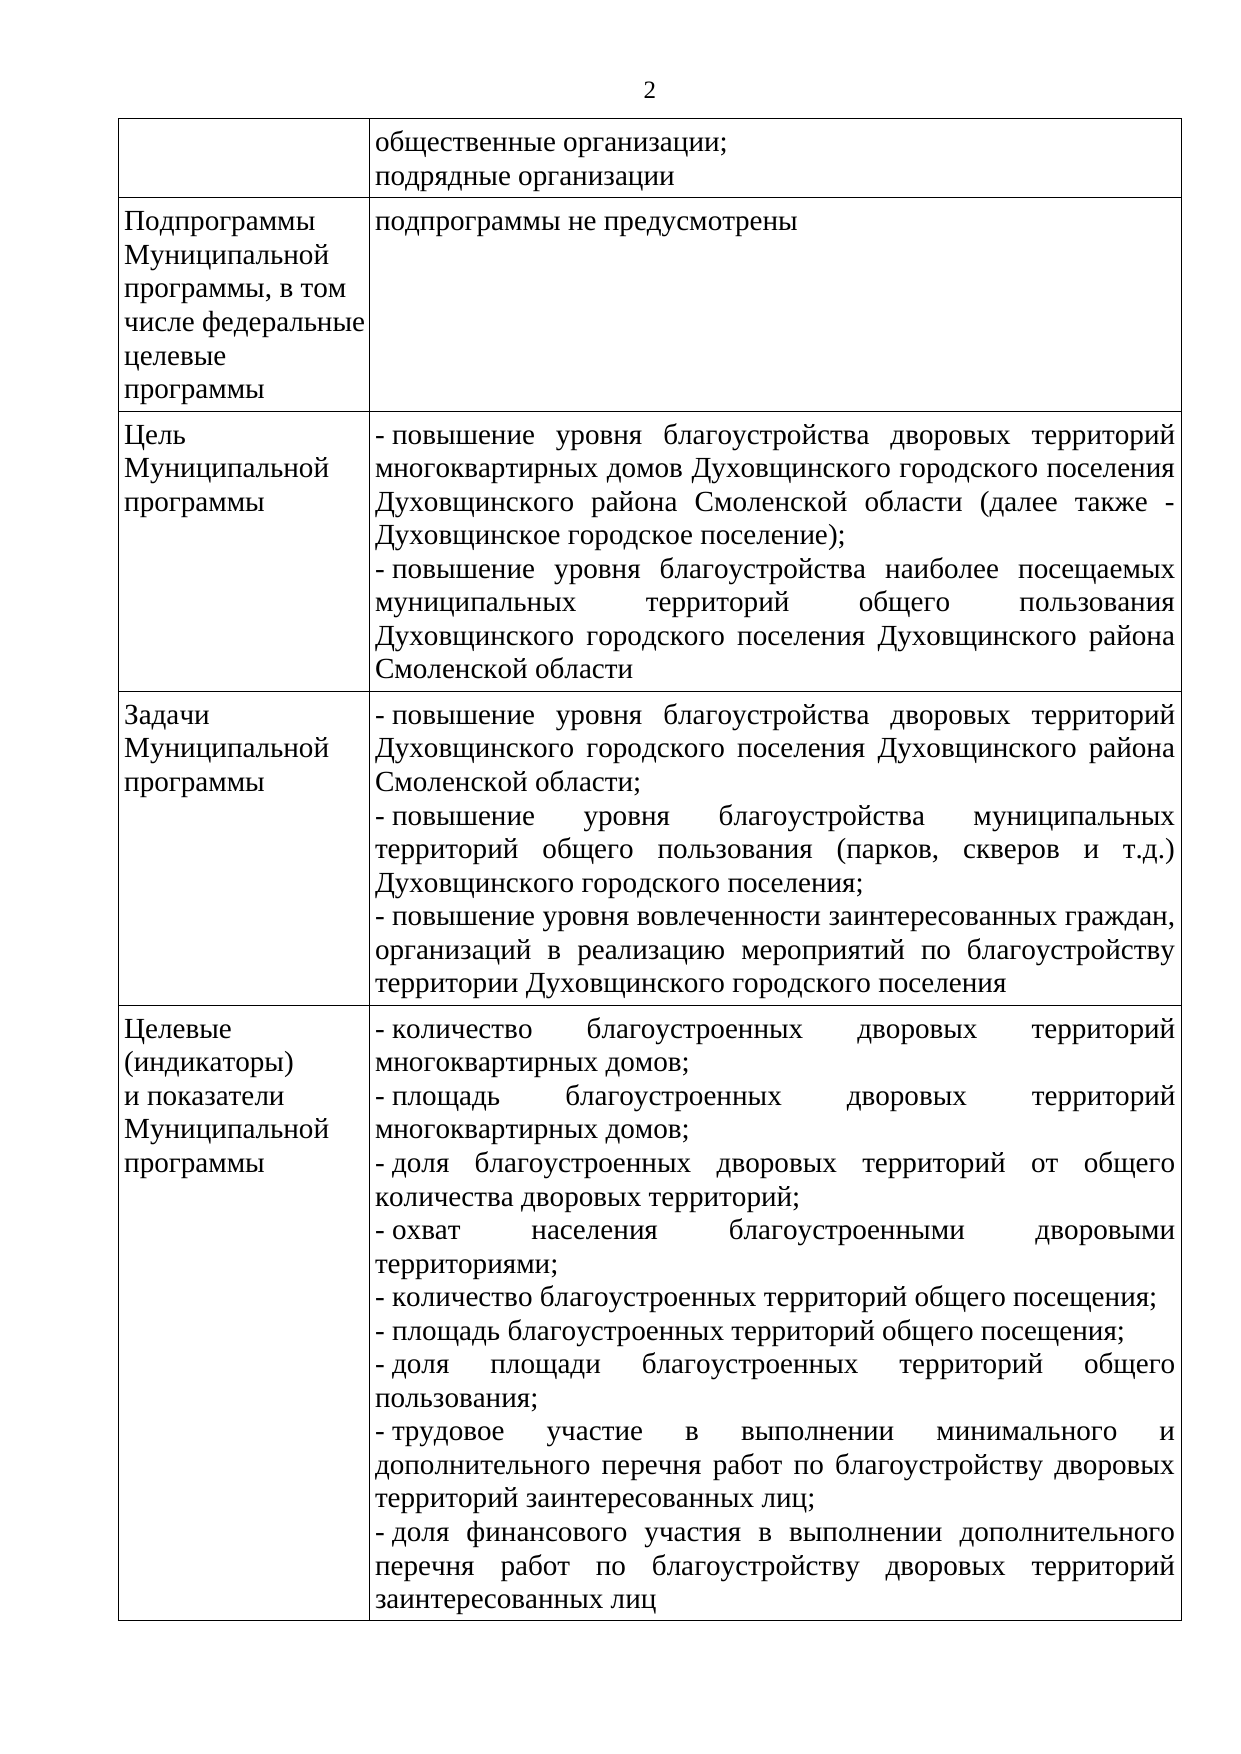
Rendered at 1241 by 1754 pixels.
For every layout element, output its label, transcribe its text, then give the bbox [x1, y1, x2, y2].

table_cell Цель Муниципальной программы [119, 412, 369, 691]
table_cell - повышение уровня благоустройства дворовых территорий многоквартирных домов Духовщинского городского поселения Духовщинского района Смоленской области (далее также - Духовщинское городское поселение); - повышение уровня благоустройства наиболее посещаемых муниципальных территорий общего пользования Духовщинского городского поселения Духовщинского района Смоленской области [370, 412, 1181, 691]
table_cell - повышение уровня благоустройства дворовых территорий Духовщинского городского поселения Духовщинского района Смоленской области; - повышение уровня благоустройства муниципальных территорий общего пользования (парков, скверов и т.д.) Духовщинского городского поселения; - повышение уровня вовлеченности заинтересованных граждан, организаций в реализацию мероприятий по благоустройству территории Духовщинского городского поселения [370, 692, 1181, 1005]
table_cell Задачи Муниципальной программы [119, 692, 369, 1005]
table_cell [370, 119, 1181, 197]
table_cell - количество благоустроенных дворовых территорий многоквартирных домов; - площадь благоустроенных дворовых территорий многоквартирных домов; - доля благоустроенных дворовых территорий от общего количества дворовых территорий; - охват населения благоустроенными дворовыми территориями; - количество благоустроенных территорий общего посещения; - площадь благоустроенных территорий общего посещения; - доля площади благоустроенных территорий общего пользования; - трудовое участие в выполнении минимального и дополнительного перечня работ по благоустройству дворовых территорий заинтересованных лиц; - доля финансового участия в выполнении дополнительного перечня работ по благоустройству дворовых территорий заинтересованных лиц [370, 1006, 1181, 1620]
table_cell подпрограммы не предусмотрены [370, 198, 1181, 411]
table_cell Целевые (индикаторы) и показатели Муниципальной программы [119, 1006, 369, 1620]
table_cell Подпрограммы Муниципальной программы, в том числе федеральные целевые программы [119, 198, 369, 411]
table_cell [119, 119, 369, 197]
